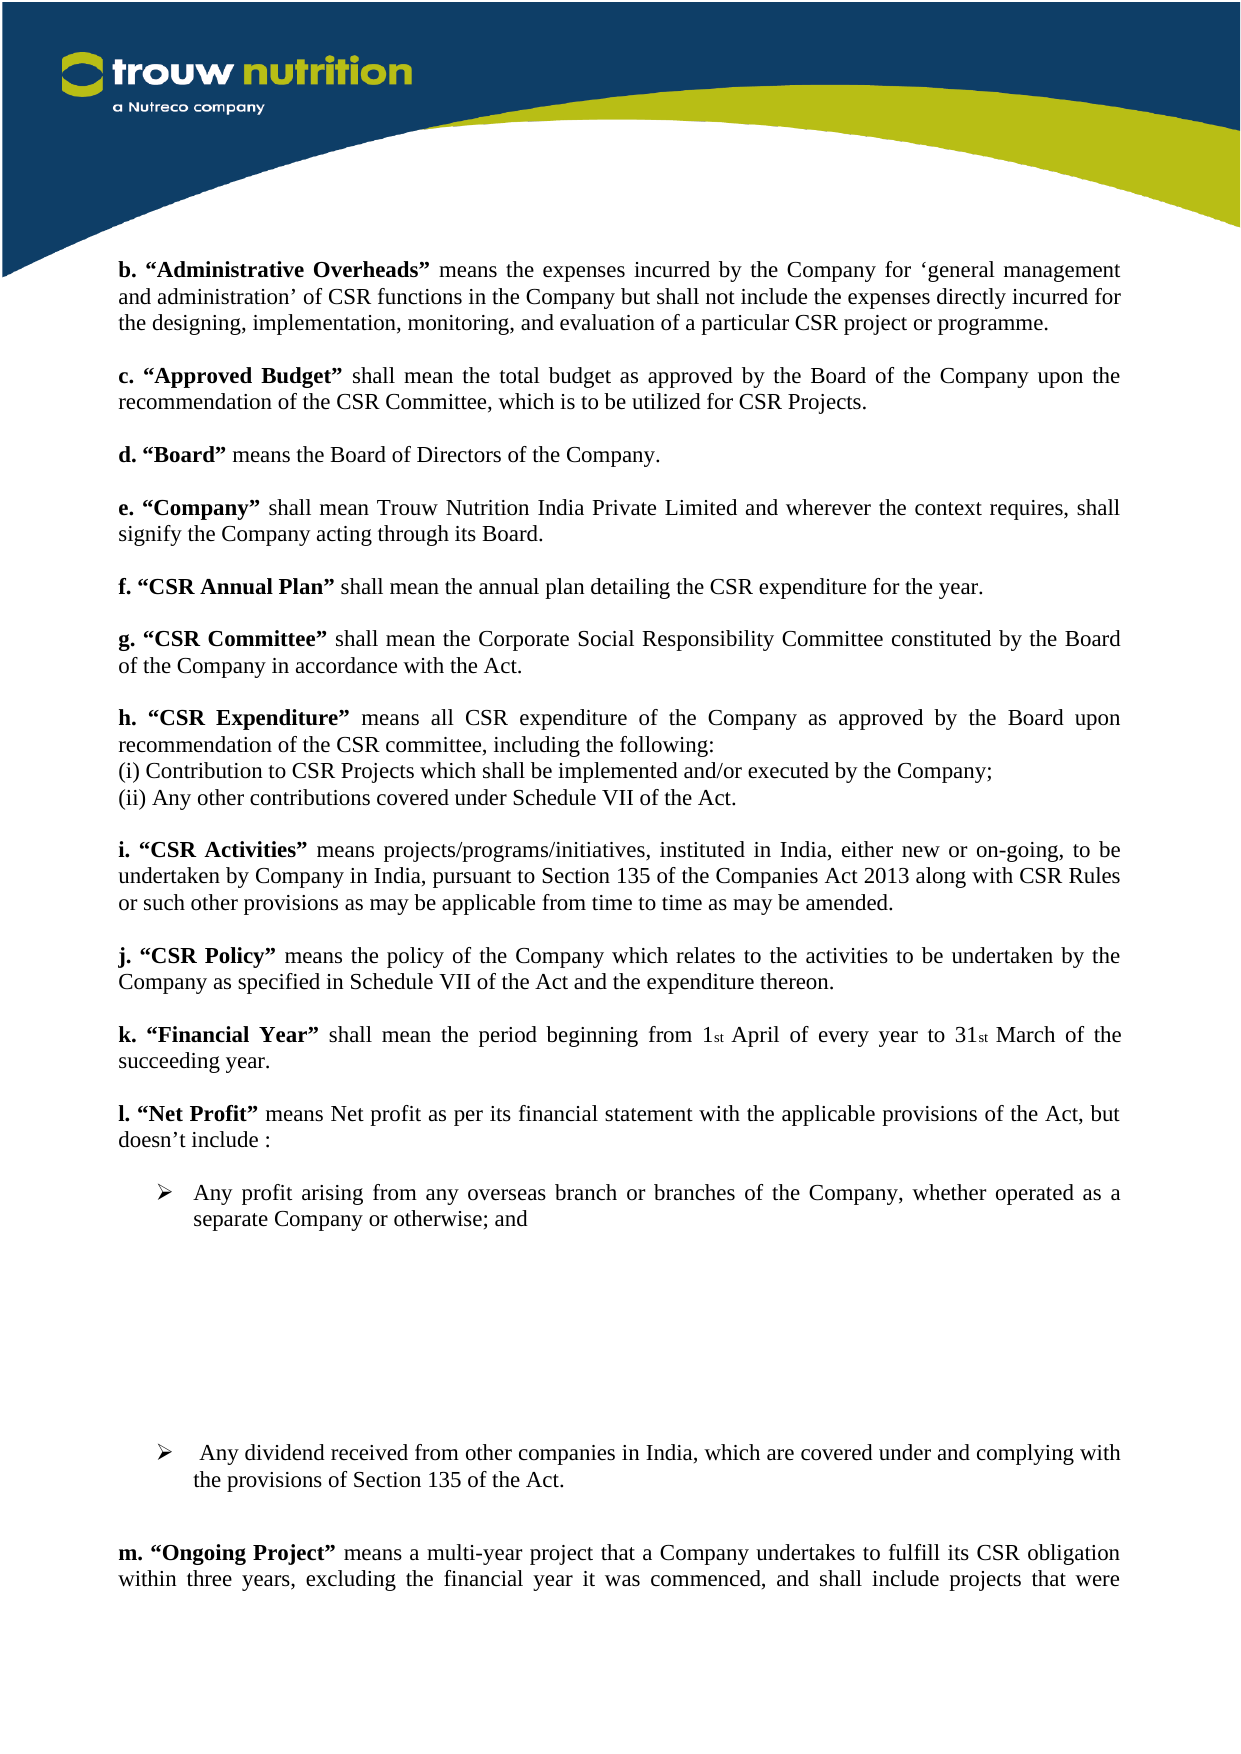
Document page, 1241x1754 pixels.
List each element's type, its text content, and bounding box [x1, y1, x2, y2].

list Any dividend received from other companies in India, which are covered under and complying with the provisions of Section 135 of the Act. [156, 1439, 1122, 1492]
list Any profit arising from any overseas branch or branches of the Company, whether operated as a separate Company or otherwise; and [156, 1179, 1122, 1232]
text k. “Financial Year” shall mean the period beginning from 1st April of every year to 31st March of the succeeding year. [118, 1021, 1122, 1073]
text i. “CSR Activities” means projects/programs/initiatives, instituted in India, either new or on-going, to be undertaken by Company in India, pursuant to Section 135 of the Companies Act 2013 along with CSR Rules or such other provisions as may be applicable from time to time as may be amended. [118, 836, 1122, 915]
text c. “Approved Budget” shall mean the total budget as approved by the Board of the Company upon the recommendation of the CSR Committee, which is to be utilized for CSR Projects. [118, 362, 1122, 414]
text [118, 1539, 1122, 1592]
text e. “Company” shall mean Trouw Nutrition India Private Limited and wherever the context requires, shall signify the Company acting through its Board. [118, 494, 1122, 546]
text j. “CSR Policy” means the policy of the Company which relates to the activities to be undertaken by the Company as specified in Schedule VII of the Act and the expenditure thereon. [118, 942, 1122, 994]
text g. “CSR Committee” shall mean the Corporate Social Responsibility Committee constituted by the Board of the Company in accordance with the Act. [118, 625, 1122, 678]
text (i) Contribution to CSR Projects which shall be implemented and/or executed by the Company; [118, 757, 1122, 783]
picture [2, 2, 1241, 297]
text h. “CSR Expenditure” means all CSR expenditure of the Company as approved by the Board upon recommendation of the CSR committee, including the following: [118, 704, 1122, 757]
text (ii) Any other contributions covered under Schedule VII of the Act. [118, 783, 1122, 810]
text d. “Board” means the Board of Directors of the Company. [118, 441, 1122, 467]
text b. “Administrative Overheads” means the expenses incurred by the Company for ‘general management and administration’ of CSR functions in the Company but shall not include the expenses directly incurred for the designing, implementation, monitoring, and evaluation of a particular CSR project or programme. [118, 256, 1122, 336]
text f. “CSR Annual Plan” shall mean the annual plan detailing the CSR expenditure for the year. [118, 573, 1122, 599]
text l. “Net Profit” means Net profit as per its financial statement with the applicable provisions of the Act, but doesn’t include : [118, 1100, 1122, 1152]
